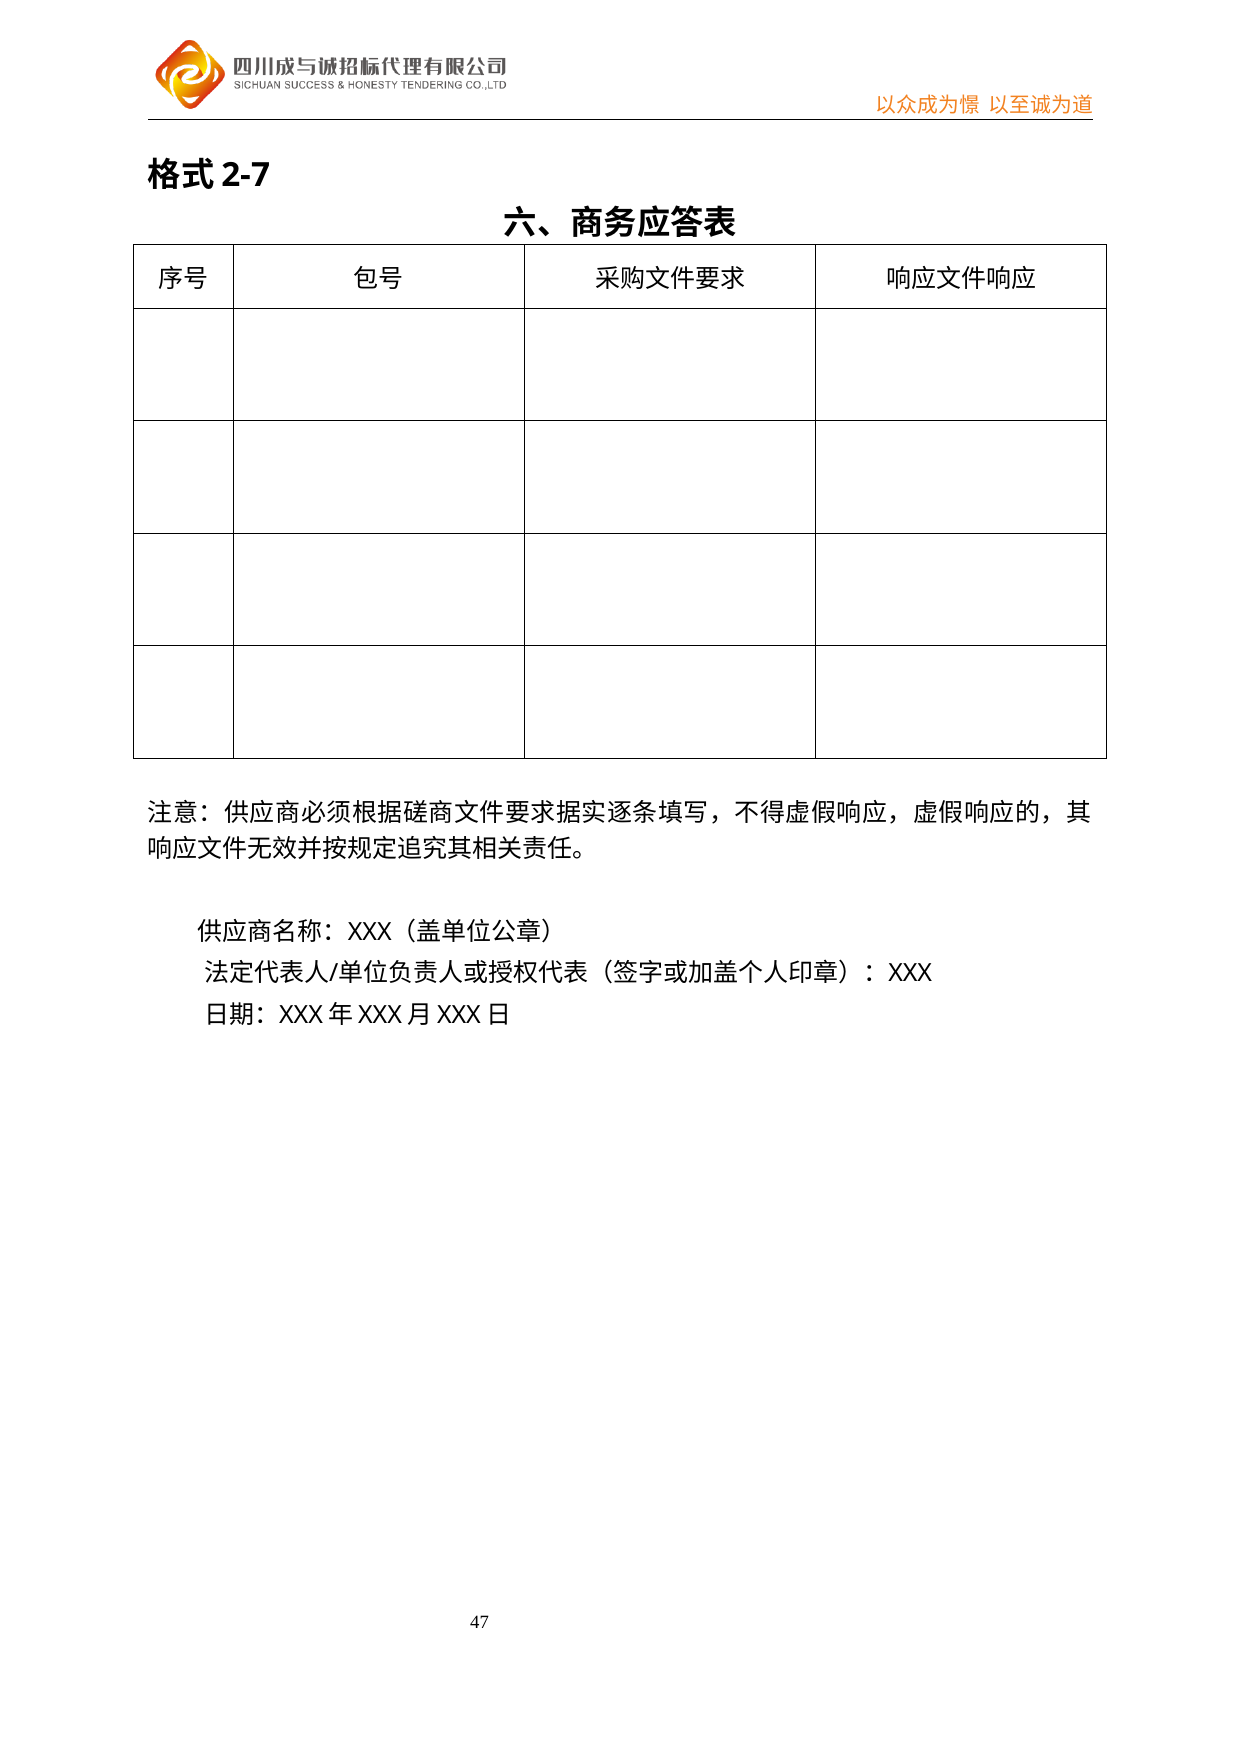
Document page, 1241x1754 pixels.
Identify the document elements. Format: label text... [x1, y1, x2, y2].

picture [146, 32, 511, 111]
table_cell [816, 646, 1106, 757]
table_cell [525, 534, 815, 645]
table_cell [134, 646, 233, 757]
table_cell [234, 309, 524, 420]
table_cell [134, 309, 233, 420]
text 日期：XXX年XXX月XXX日 [148, 990, 1093, 1032]
table_cell [525, 646, 815, 757]
table_cell [234, 421, 524, 532]
table_header 序号 [134, 245, 233, 307]
table_header 包号 [234, 245, 524, 307]
table_header 响应文件响应 [816, 245, 1106, 307]
table_cell [134, 421, 233, 532]
table_cell [816, 534, 1106, 645]
table_cell [234, 646, 524, 757]
text 注意：供应商必须根据磋商文件要求据实逐条填写，不得虚假响应，虚假响应的，其响应文件无效并按规定追究其相关责任。 [148, 792, 1093, 865]
table_cell [525, 421, 815, 532]
table_cell [234, 534, 524, 645]
text 法定代表人/单位负责人或授权代表（签字或加盖个人印章）：XXX [148, 948, 1093, 990]
table_cell [816, 421, 1106, 532]
table_cell [816, 309, 1106, 420]
text 六、商务应答表 [148, 196, 1093, 244]
text 供应商名称：XXX（盖单位公章） [148, 907, 1093, 948]
text 格式2-7 [148, 148, 1093, 196]
table_cell [134, 534, 233, 645]
table_header 采购文件要求 [525, 245, 815, 307]
table_cell [525, 309, 815, 420]
